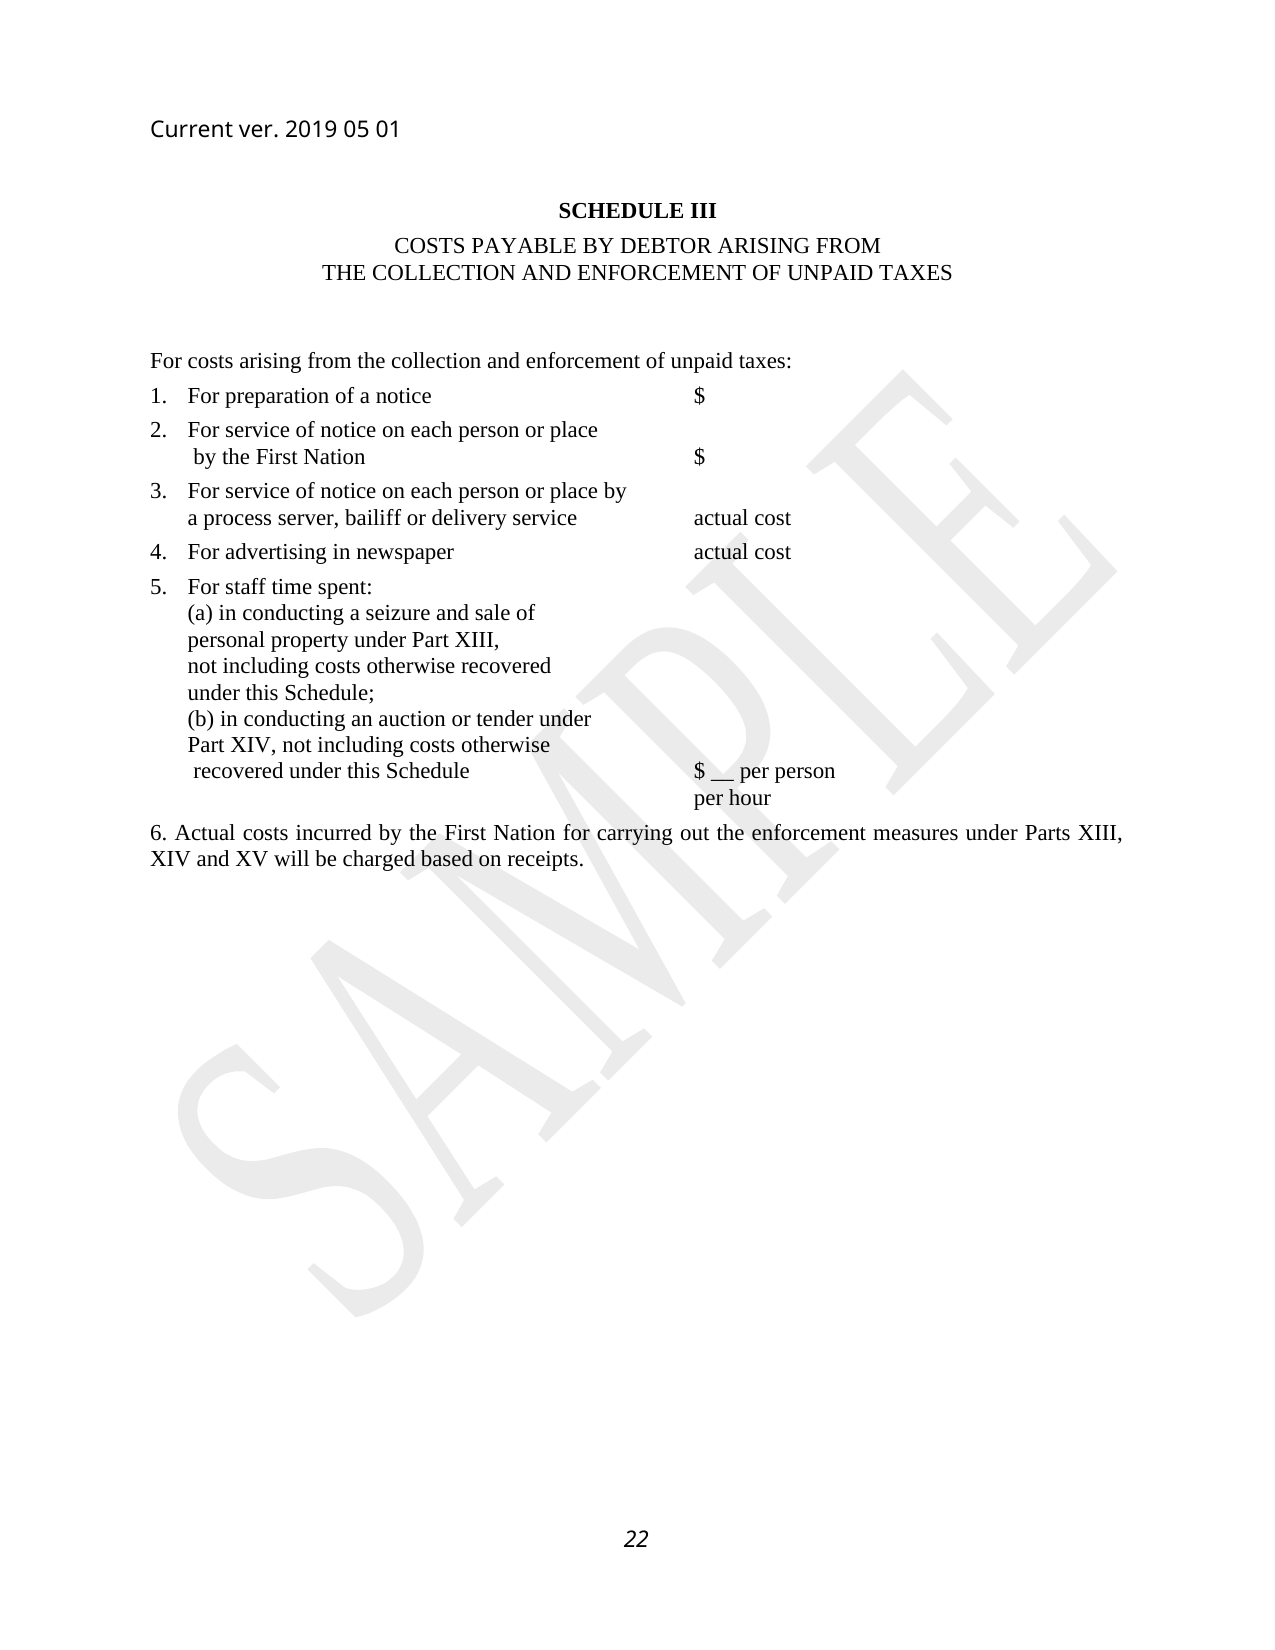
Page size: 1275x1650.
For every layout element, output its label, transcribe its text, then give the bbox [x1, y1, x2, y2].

text THE COLLECTION AND ENFORCEMENT OF UNPAID TAXES [150, 258, 1125, 285]
text 1. For preparation of a notice $ [150, 382, 1125, 408]
text 6. Actual costs incurred by the First Nation for carrying out the enforcement measures under Parts XIII, XIV and XV will be charged based on receipts. [150, 819, 1125, 871]
text per hour [150, 784, 1125, 810]
text COSTS PAYABLE BY DEBTOR ARISING FROM [150, 231, 1125, 258]
text not including costs otherwise recovered [150, 652, 1125, 678]
text 4. For advertising in newspaper actual cost [150, 538, 1125, 565]
text For costs arising from the collection and enforcement of unpaid taxes: [150, 347, 1125, 373]
text a process server, bailiff or delivery service actual cost [150, 504, 1125, 530]
text 3. For service of notice on each person or place by [150, 477, 1125, 504]
text (a) in conducting a seizure and sale of [150, 599, 1125, 626]
text Part XIV, not including costs otherwise [150, 731, 1125, 758]
text recovered under this Schedule $ __ per person [150, 758, 1125, 784]
text personal property under Part XIII, [150, 626, 1125, 652]
text 2. For service of notice on each person or place [150, 416, 1125, 443]
text 5. For staff time spent: [150, 573, 1125, 599]
text SCHEDULE III [150, 196, 1125, 223]
text under this Schedule; [150, 678, 1125, 705]
text (b) in conducting an auction or tender under [150, 705, 1125, 731]
text by the First Nation $ [150, 443, 1125, 469]
